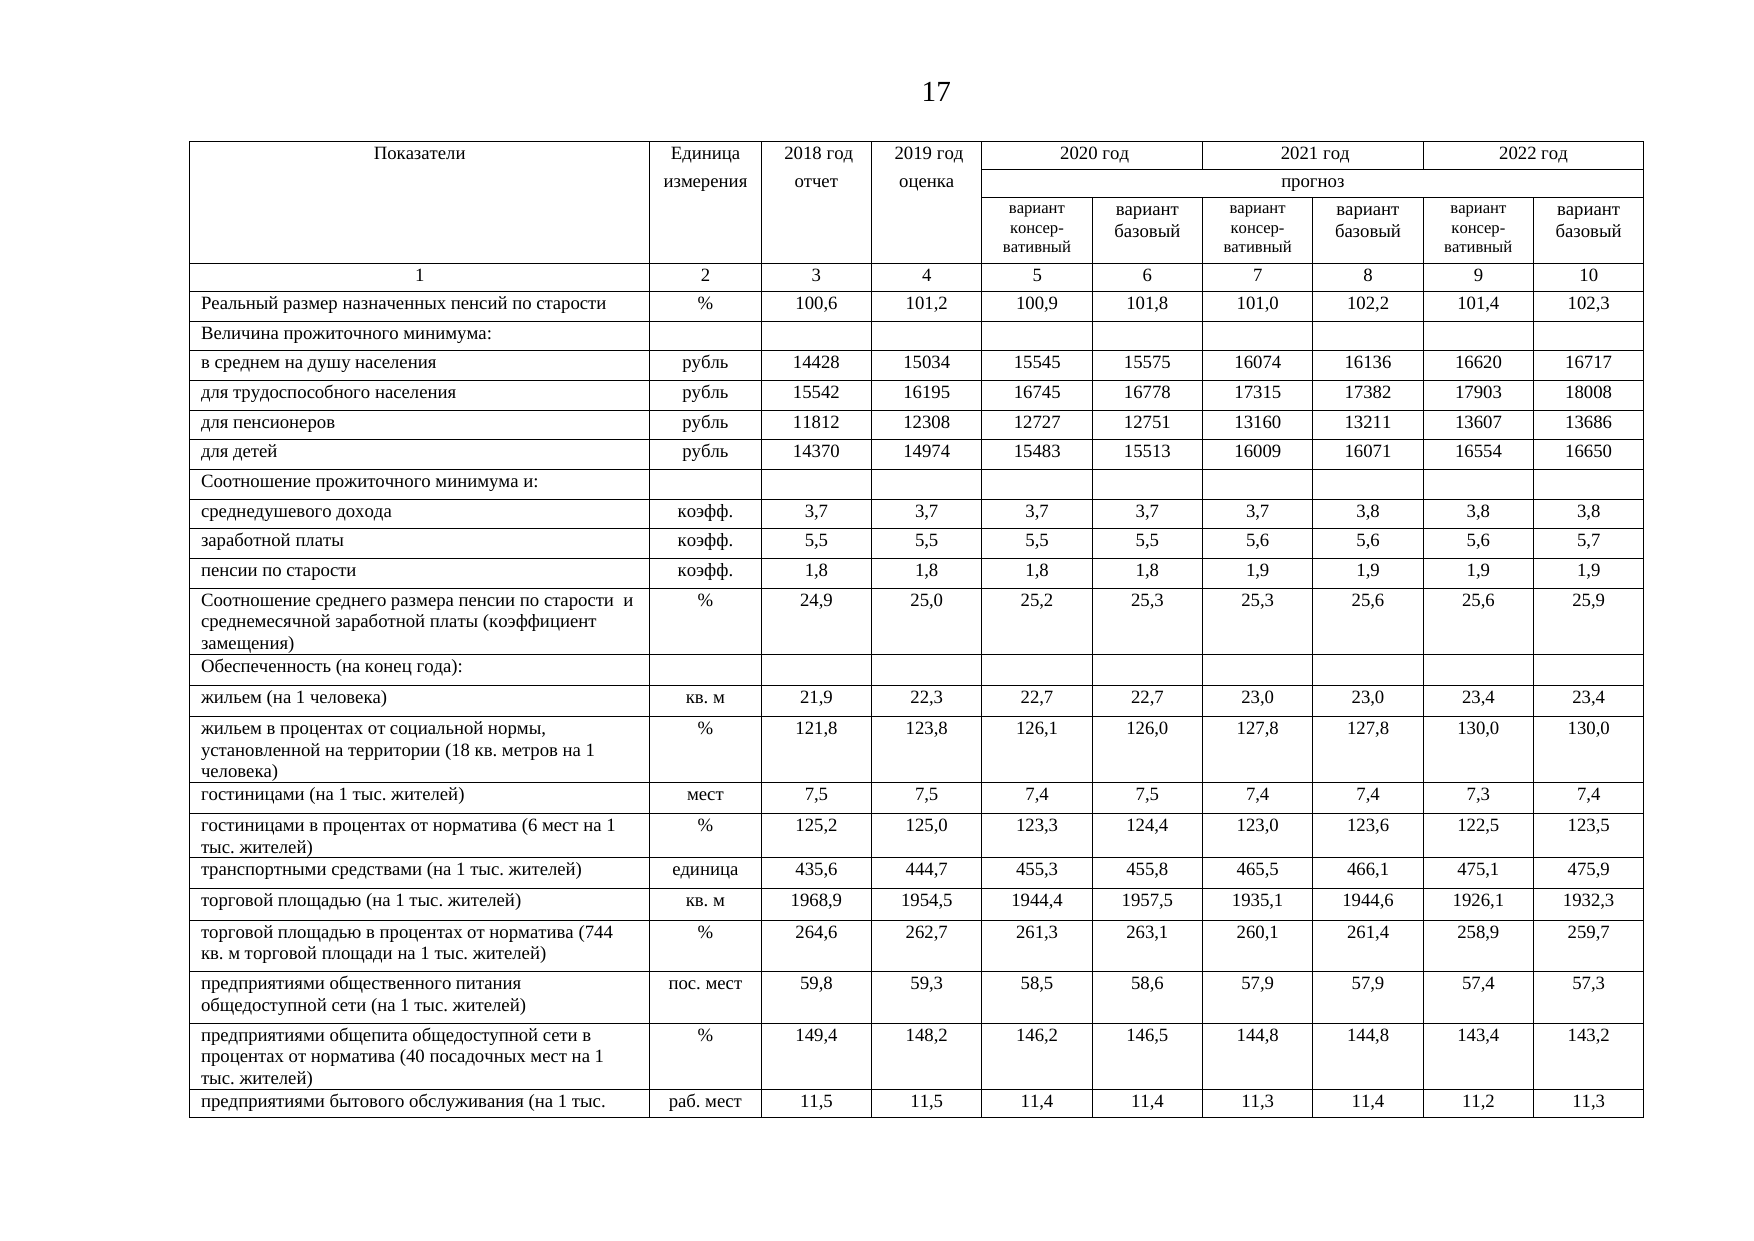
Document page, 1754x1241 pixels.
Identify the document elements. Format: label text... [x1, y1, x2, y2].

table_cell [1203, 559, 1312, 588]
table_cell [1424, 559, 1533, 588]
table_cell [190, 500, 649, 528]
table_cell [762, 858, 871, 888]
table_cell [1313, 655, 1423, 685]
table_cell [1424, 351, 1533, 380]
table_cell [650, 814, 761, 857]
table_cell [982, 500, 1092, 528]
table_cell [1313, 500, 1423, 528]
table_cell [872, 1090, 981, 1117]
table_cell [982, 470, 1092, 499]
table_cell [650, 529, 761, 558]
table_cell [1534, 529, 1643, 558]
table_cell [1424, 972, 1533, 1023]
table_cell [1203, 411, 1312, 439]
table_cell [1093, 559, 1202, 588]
table_cell 9 [1424, 264, 1533, 291]
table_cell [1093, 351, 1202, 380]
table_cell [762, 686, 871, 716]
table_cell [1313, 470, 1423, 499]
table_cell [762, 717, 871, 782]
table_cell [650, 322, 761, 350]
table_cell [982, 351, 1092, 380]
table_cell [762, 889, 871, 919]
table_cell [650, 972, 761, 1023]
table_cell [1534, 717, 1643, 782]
table_cell вариант базовый [1313, 198, 1423, 263]
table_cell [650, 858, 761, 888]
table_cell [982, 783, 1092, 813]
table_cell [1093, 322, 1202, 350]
table_cell 2 [650, 264, 761, 291]
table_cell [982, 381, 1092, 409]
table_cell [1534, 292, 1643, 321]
table_cell [872, 197, 981, 263]
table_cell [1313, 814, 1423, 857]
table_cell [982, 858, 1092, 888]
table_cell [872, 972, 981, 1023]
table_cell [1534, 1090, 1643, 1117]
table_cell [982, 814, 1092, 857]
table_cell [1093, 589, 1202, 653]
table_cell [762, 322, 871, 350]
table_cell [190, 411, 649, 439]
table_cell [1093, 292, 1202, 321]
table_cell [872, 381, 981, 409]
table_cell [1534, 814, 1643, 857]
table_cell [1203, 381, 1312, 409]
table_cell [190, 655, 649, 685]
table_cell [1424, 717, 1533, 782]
table_header 2020 год [982, 142, 1202, 169]
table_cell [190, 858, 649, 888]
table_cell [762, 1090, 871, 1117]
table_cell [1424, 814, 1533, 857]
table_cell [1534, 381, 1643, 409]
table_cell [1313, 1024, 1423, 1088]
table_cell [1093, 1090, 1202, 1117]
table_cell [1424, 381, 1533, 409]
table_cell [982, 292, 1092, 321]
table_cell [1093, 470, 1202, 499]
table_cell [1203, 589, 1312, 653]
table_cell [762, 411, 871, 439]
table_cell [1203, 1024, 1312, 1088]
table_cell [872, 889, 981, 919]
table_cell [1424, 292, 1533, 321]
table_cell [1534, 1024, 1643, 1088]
table_cell 8 [1313, 264, 1423, 291]
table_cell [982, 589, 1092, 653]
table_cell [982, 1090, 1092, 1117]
table_cell 3 [762, 264, 871, 291]
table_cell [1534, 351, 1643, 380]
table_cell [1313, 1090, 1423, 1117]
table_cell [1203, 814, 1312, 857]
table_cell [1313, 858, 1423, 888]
table_cell вариант базовый [1534, 198, 1643, 263]
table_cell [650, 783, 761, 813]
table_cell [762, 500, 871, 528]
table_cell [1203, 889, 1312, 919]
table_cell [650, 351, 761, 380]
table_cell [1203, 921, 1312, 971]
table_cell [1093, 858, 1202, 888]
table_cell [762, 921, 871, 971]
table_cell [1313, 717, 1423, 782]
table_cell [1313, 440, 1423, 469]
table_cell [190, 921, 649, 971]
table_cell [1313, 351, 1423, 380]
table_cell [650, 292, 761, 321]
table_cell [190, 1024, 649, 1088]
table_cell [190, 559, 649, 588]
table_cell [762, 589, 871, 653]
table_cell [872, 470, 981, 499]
table_header Единица [650, 142, 761, 169]
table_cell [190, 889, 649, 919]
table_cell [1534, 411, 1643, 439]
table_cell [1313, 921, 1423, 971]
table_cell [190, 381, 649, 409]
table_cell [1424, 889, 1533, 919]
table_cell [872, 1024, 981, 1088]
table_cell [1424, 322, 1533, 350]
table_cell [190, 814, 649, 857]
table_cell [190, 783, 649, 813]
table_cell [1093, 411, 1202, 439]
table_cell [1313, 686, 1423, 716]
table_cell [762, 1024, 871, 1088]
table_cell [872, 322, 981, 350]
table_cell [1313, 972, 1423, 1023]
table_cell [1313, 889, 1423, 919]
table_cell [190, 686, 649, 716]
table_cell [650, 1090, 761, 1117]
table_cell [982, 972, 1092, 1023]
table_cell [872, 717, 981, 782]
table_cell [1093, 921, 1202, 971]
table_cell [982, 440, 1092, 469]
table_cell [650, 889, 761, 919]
table_cell измерения [650, 169, 761, 197]
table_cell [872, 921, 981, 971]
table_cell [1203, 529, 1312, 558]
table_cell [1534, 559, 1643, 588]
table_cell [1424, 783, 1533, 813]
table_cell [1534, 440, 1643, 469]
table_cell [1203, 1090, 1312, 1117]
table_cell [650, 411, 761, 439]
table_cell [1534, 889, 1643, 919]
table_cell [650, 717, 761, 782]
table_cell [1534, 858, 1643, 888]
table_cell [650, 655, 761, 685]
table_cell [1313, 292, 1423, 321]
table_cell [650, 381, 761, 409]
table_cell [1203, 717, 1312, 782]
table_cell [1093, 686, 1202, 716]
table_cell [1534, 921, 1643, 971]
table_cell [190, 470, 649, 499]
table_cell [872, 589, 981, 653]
table_cell вариант консер- вативный [1424, 198, 1533, 263]
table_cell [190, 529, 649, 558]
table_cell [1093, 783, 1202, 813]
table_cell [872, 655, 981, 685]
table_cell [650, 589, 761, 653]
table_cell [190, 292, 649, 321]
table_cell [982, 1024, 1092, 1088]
table_header 2019 год [872, 142, 981, 169]
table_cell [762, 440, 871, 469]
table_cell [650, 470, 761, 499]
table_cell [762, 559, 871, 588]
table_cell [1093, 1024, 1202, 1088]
table_cell [650, 197, 761, 263]
table_cell 10 [1534, 264, 1643, 291]
table_cell вариант консер- вативный [1203, 198, 1312, 263]
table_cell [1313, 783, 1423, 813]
table_header Показатели [190, 142, 649, 263]
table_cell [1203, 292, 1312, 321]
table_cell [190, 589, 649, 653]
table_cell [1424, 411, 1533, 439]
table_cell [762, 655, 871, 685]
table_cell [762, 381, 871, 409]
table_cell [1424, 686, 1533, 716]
table_cell оценка [872, 169, 981, 197]
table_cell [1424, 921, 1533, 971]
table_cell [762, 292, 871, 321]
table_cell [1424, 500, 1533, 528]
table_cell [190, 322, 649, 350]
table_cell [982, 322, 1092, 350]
table_cell 1 [190, 264, 649, 291]
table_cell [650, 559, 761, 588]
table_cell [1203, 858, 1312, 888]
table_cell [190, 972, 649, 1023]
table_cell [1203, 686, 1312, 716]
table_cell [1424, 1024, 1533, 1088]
table_cell прогноз [982, 170, 1643, 197]
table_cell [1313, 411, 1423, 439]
table_cell 6 [1093, 264, 1202, 291]
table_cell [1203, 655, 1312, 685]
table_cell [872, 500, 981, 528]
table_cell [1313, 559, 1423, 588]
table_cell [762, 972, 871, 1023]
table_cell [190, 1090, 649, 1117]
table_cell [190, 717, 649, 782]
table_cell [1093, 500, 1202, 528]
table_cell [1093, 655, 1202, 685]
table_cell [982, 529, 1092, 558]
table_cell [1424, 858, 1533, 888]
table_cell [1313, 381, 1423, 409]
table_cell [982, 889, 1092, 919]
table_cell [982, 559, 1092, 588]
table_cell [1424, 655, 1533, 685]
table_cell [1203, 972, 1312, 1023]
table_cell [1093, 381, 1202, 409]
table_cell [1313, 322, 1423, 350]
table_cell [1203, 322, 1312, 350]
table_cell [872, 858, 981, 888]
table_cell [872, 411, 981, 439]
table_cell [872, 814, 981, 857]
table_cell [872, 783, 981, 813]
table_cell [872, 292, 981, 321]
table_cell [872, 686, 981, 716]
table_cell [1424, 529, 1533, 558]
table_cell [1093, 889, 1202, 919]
table_cell 4 [872, 264, 981, 291]
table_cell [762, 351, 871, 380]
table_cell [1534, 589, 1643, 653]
table_header 2021 год [1203, 142, 1423, 169]
table_header 2022 год [1424, 142, 1643, 169]
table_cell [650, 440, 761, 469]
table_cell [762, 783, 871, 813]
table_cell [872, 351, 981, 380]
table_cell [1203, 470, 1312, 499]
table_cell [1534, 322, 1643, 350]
table_cell вариант базовый [1093, 198, 1202, 263]
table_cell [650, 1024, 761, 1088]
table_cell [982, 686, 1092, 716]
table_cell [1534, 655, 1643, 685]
table_cell отчет [762, 169, 871, 197]
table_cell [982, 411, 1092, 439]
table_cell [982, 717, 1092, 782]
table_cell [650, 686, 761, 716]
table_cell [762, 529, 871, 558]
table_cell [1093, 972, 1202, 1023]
table_cell вариант консер- вативный [982, 198, 1092, 263]
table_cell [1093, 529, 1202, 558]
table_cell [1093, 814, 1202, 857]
table_cell [762, 197, 871, 263]
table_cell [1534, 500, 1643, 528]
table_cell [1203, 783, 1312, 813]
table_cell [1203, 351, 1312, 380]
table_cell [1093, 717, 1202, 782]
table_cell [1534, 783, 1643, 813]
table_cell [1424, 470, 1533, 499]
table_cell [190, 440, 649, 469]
table_header 2018 год [762, 142, 871, 169]
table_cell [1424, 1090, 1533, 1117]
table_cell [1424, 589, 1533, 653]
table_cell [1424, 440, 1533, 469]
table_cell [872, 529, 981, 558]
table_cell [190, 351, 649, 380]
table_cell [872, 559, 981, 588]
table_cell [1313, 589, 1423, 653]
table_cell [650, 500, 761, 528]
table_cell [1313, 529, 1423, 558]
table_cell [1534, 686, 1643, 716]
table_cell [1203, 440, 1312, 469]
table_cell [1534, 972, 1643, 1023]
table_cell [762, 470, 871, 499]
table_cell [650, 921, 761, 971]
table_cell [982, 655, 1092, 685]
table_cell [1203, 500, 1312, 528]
table_cell 7 [1203, 264, 1312, 291]
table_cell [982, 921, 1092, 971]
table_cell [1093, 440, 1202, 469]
table_cell 5 [982, 264, 1092, 291]
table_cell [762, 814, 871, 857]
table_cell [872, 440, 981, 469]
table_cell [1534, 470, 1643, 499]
